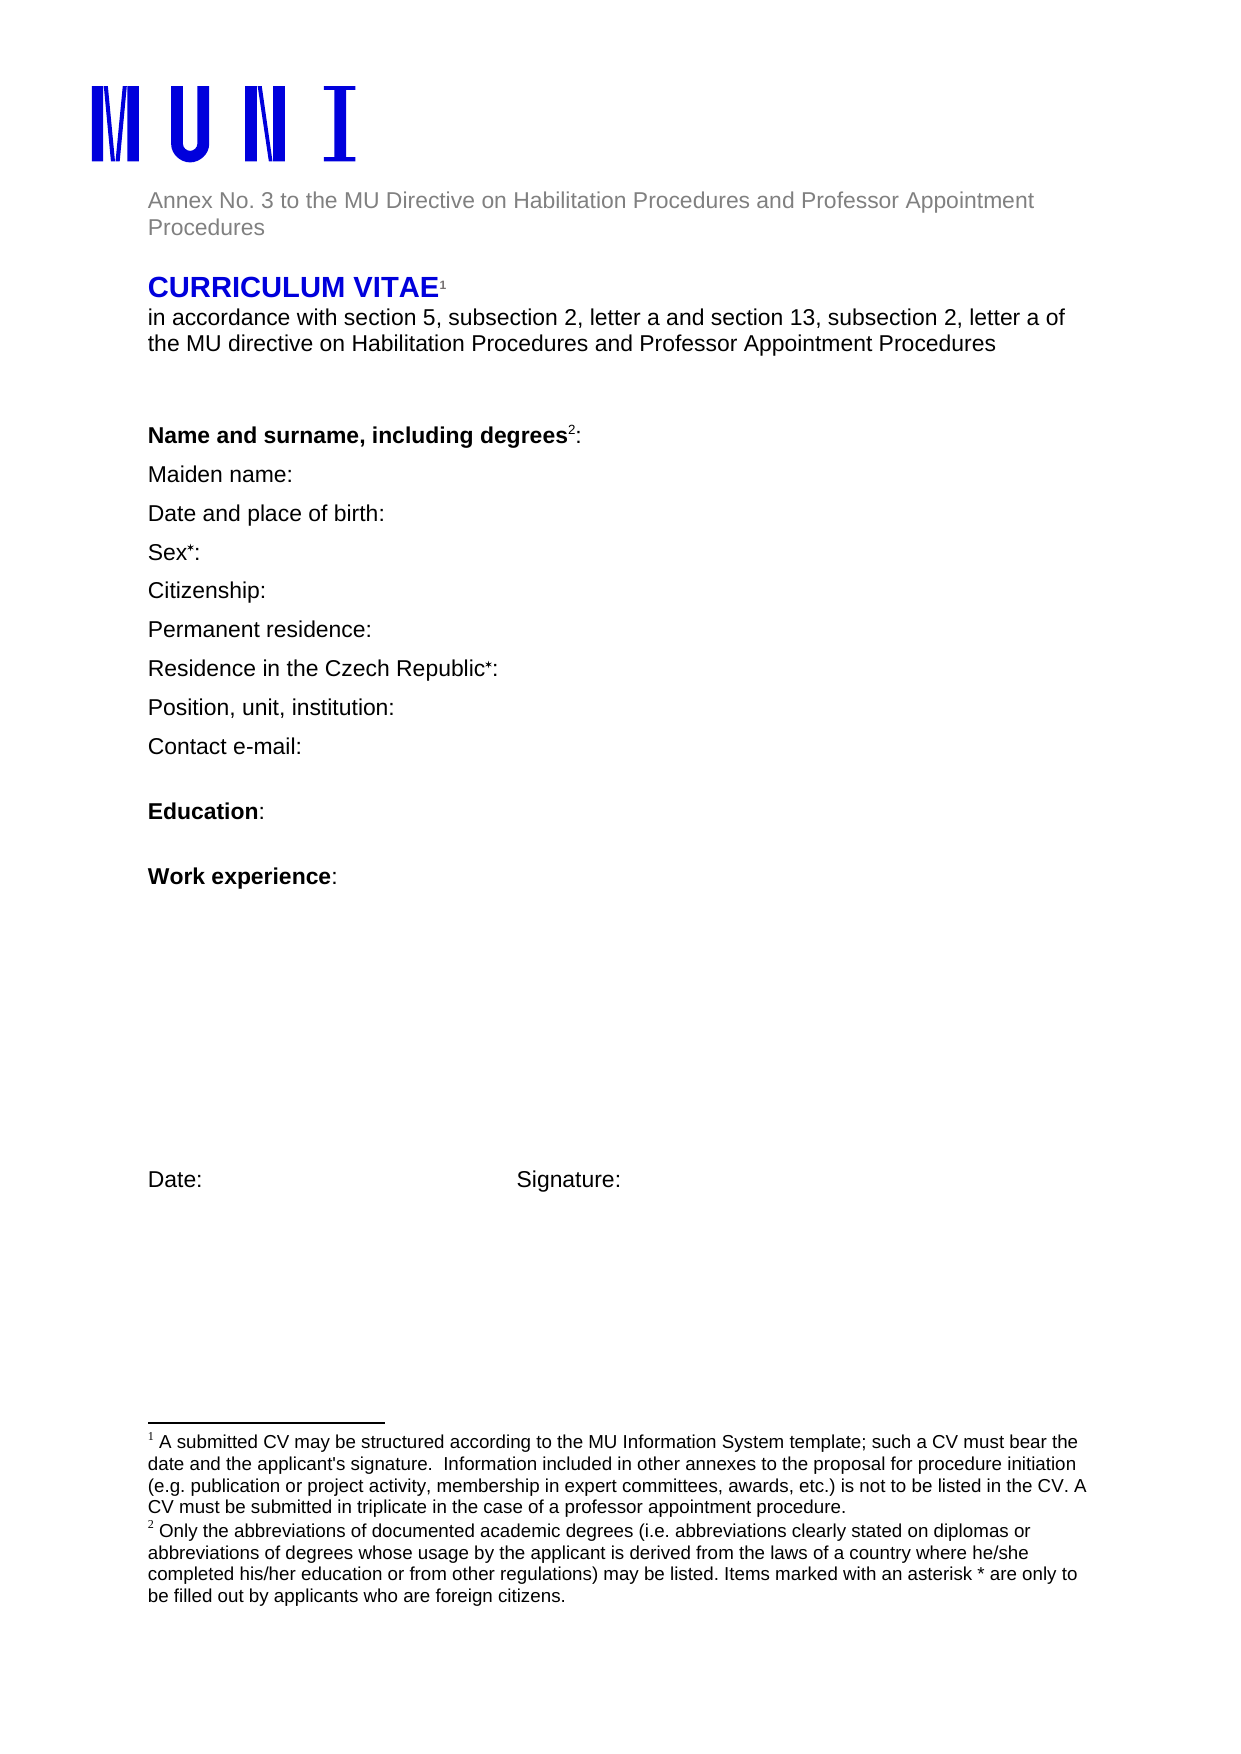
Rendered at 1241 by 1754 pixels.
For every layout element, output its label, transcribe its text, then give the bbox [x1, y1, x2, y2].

text Curriculum Vitae [148, 270, 1093, 304]
text in accordance with section 5, subsection 2, letter a and section 13, subsection 2, letter a of the MU directive on Habilitation Procedures and Professor Appointment Procedures [148, 304, 1093, 357]
text Maiden name: [148, 461, 1093, 487]
text Annex No. 3 to the MU Directive on Habilitation Procedures and Professor Appointment Procedures [148, 187, 1093, 240]
text Position, unit, institution: [148, 694, 1093, 720]
text Permanent residence: [148, 616, 1093, 642]
text Date and place of birth: [148, 499, 1093, 526]
text Sex: [148, 538, 1093, 565]
text Name and surname, including degrees: [148, 422, 1093, 448]
text Date: Signature: [148, 1166, 1093, 1192]
text Contact e-mail: [148, 733, 1093, 759]
text Work experience: [148, 863, 1093, 889]
text Residence in the Czech Republic: [148, 655, 1093, 681]
text Education: [148, 798, 1093, 824]
text Citizenship: [148, 577, 1093, 604]
